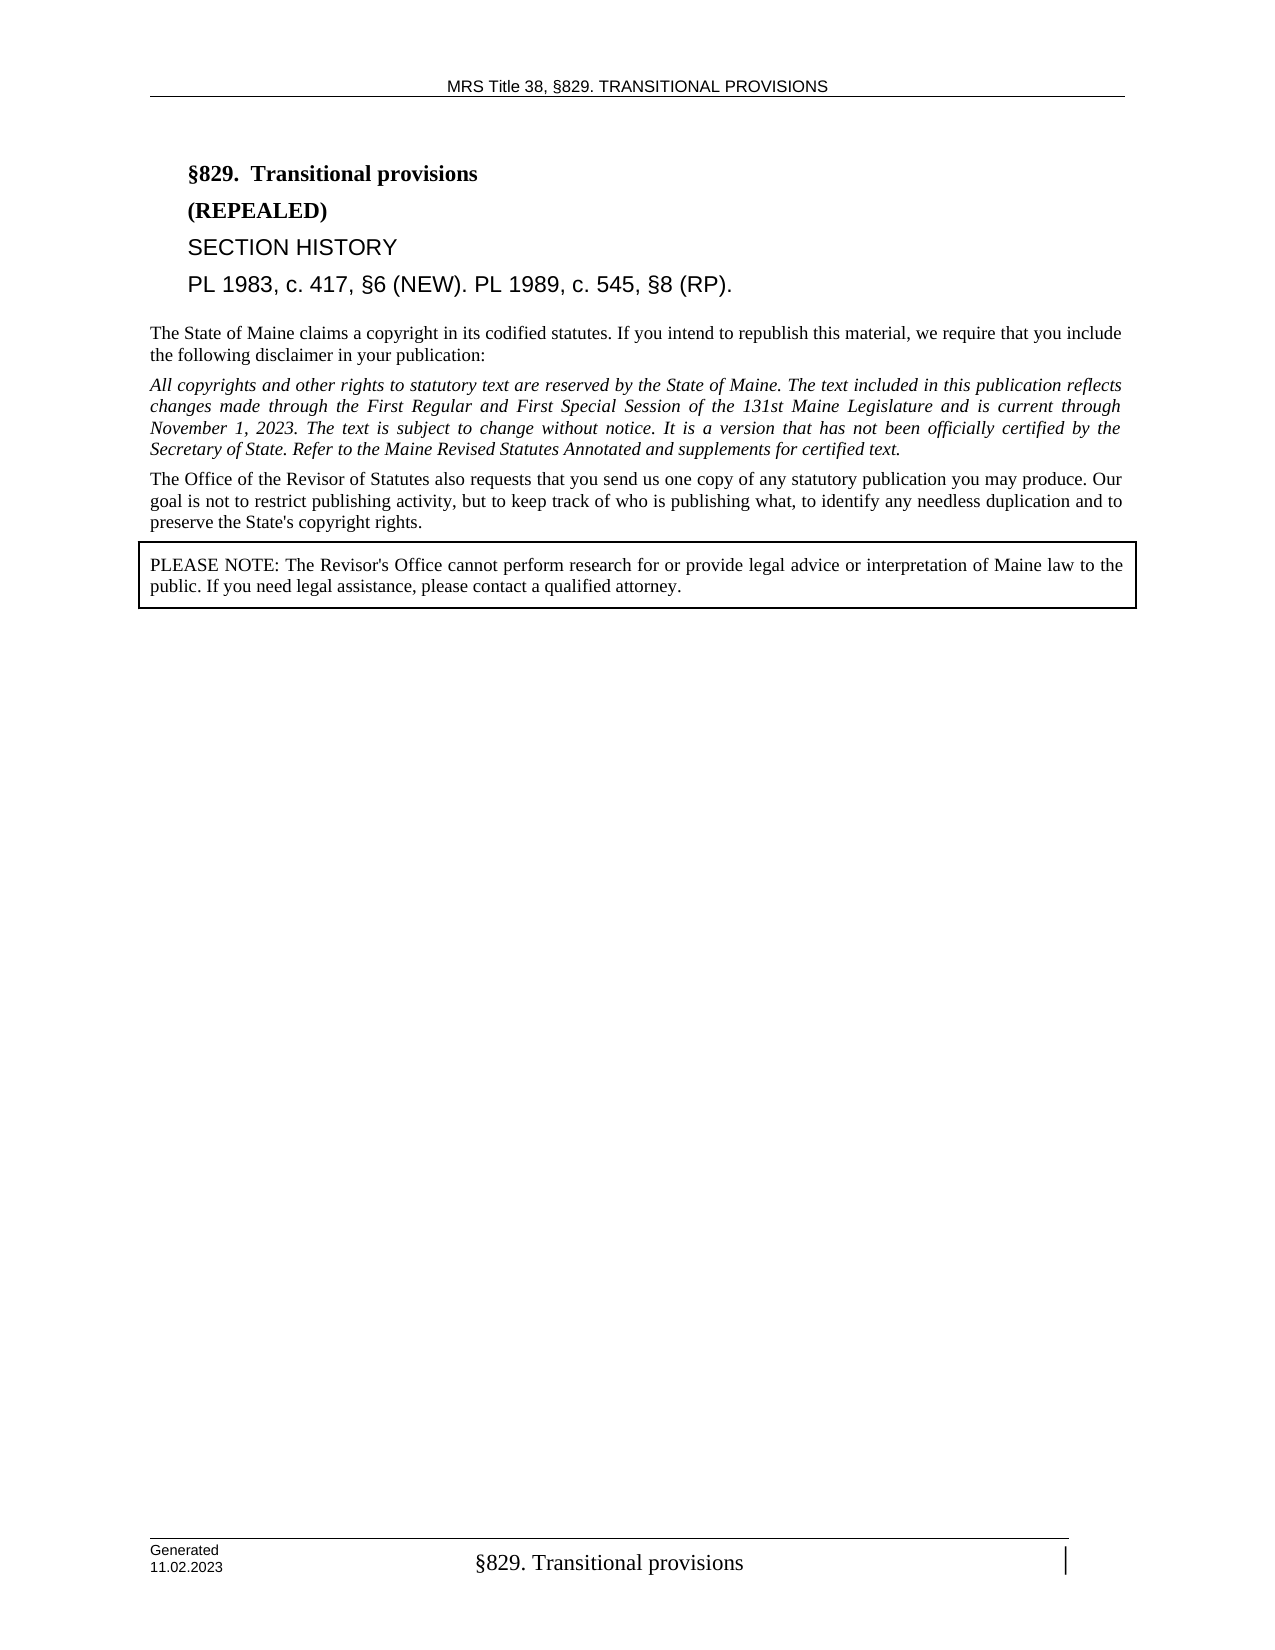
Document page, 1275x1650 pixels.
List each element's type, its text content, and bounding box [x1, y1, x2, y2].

text (REPEALED) [187, 197, 1125, 223]
text The Office of the Revisor of Statutes also requests that you send us one copy of any statutory publication you may produce. Our goal is not to restrict publishing activity, but to keep track of who is publishing what, to identify any needless duplication and to preserve the State's copyright rights. [150, 468, 1125, 533]
text All copyrights and other rights to statutory text are reserved by the State of Maine. The text included in this publication reflects changes made through the First Regular and First Special Session of the 131st Maine Legislature and is current through November 1, 2023 . The text is subject to change without notice. It is a version that has not been officially certified by the Secretary of State. Refer to the Maine Revised Statutes Annotated and supplements for certified text. [150, 373, 1125, 460]
text SECTION HISTORY [187, 234, 1125, 260]
text PLEASE NOTE: The Revisor's Office cannot perform research for or provide legal advice or interpretation of Maine law to the public. If you need legal assistance, please contact a qualified attorney. [140, 543, 1135, 607]
text PL 1983, c. 417, §6 (NEW). PL 1989, c. 545, §8 (RP). [187, 271, 1125, 297]
text §829. Transitional provisions [187, 160, 1125, 187]
text The State of Maine claims a copyright in its codified statutes. If you intend to republish this material, we require that you include the following disclaimer in your publication: [150, 322, 1125, 365]
